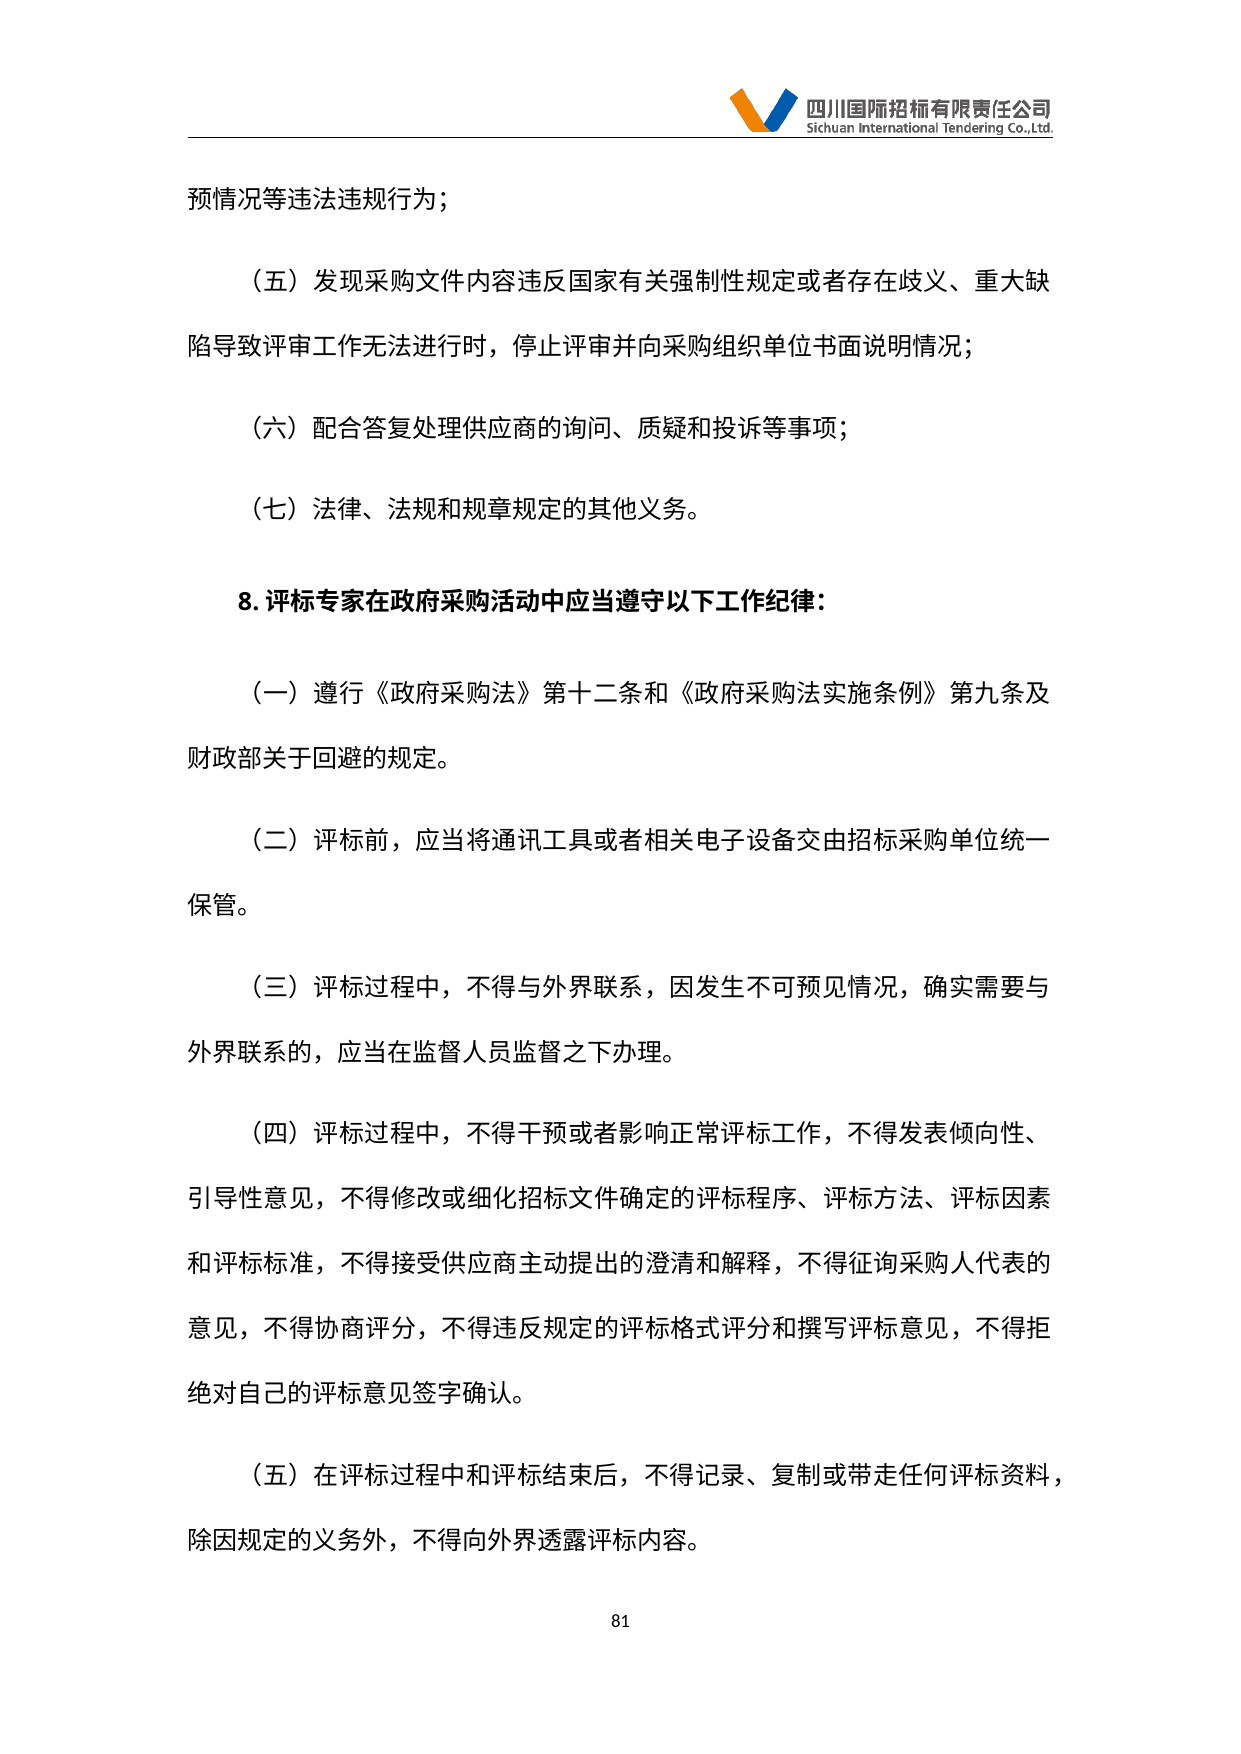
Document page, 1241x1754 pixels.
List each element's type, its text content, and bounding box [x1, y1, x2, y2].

picture [729, 88, 1053, 135]
text （四）评标过程中，不得干预或者影响正常评标工作，不得发表倾向性、引导性意见，不得修改或细化招标文件确定的评标程序、评标方法、评标因素和评标标准，不得接受供应商主动提出的澄清和解释，不得征询采购人代表的意见，不得协商评分，不得违反规定的评标格式评分和撰写评标意见，不得拒绝对自己的评标意见签字确认。 [187, 1099, 1053, 1424]
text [187, 165, 1053, 230]
text （六）配合答复处理供应商的询问、质疑和投诉等事项； [187, 394, 1053, 459]
text （三）评标过程中，不得与外界联系，因发生不可预见情况，确实需要与外界联系的，应当在监督人员监督之下办理。 [187, 953, 1053, 1083]
subtitle 8. 评标专家在政府采购活动中应当遵守以下工作纪律： [187, 567, 1053, 632]
text （七）法律、法规和规章规定的其他义务。 [187, 475, 1053, 540]
text （二）评标前，应当将通讯工具或者相关电子设备交由招标采购单位统一保管。 [187, 806, 1053, 936]
text （五）在评标过程中和评标结束后，不得记录、复制或带走任何评标资料，除因规定的义务外，不得向外界透露评标内容。 [187, 1441, 1053, 1571]
text （一）遵行《政府采购法》第十二条和《政府采购法实施条例》第九条及财政部关于回避的规定。 [187, 659, 1053, 789]
text （五）发现采购文件内容违反国家有关强制性规定或者存在歧义、重大缺陷导致评审工作无法进行时，停止评审并向采购组织单位书面说明情况； [187, 247, 1053, 377]
